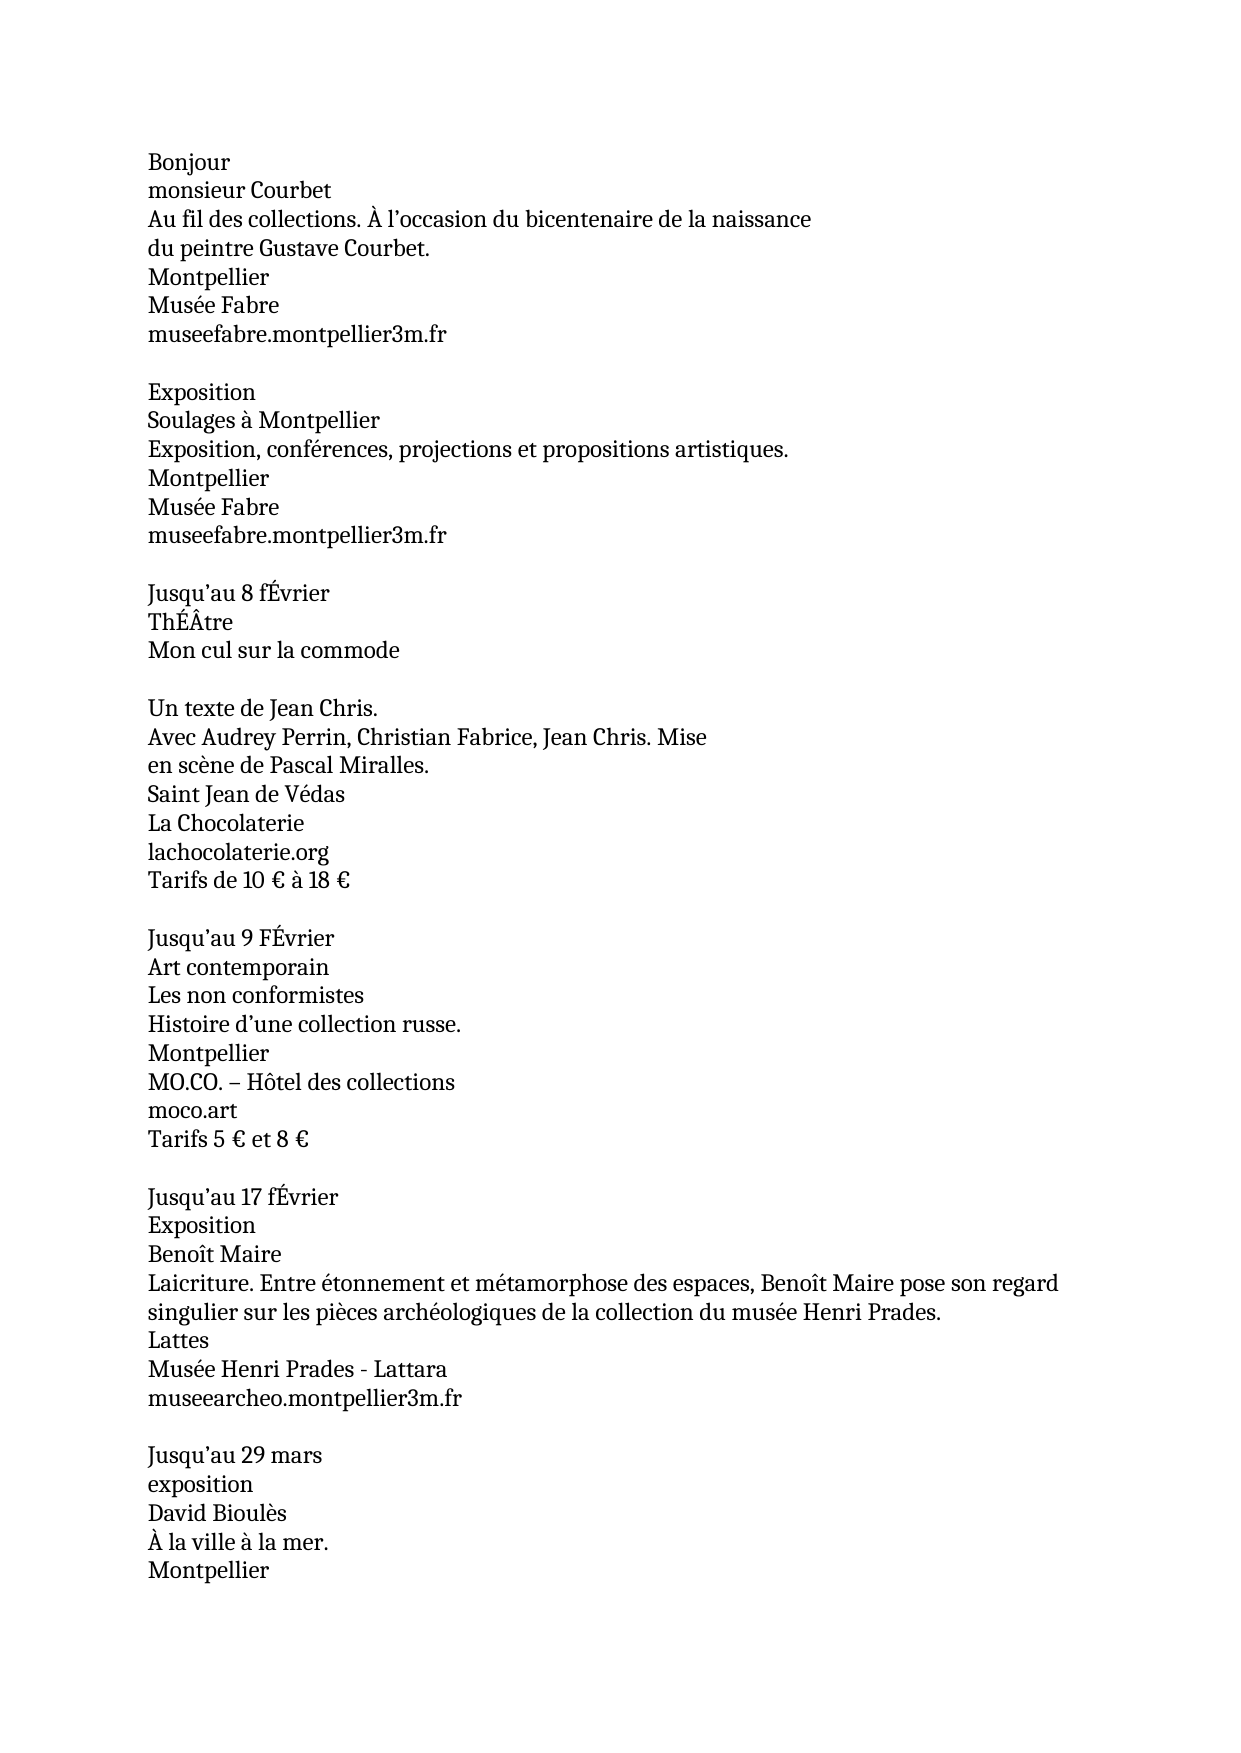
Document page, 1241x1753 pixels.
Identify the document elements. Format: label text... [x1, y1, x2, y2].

text Avec Audrey Perrin, Christian Fabrice, Jean Chris. Mise [148, 723, 1093, 751]
text museefabre.montpellier3m.fr [148, 521, 1093, 550]
text La Chocolaterie [148, 809, 1093, 838]
text Benoît Maire [148, 1240, 1093, 1269]
text Soulages à Montpellier [148, 406, 1093, 435]
text Exposition [148, 1211, 1093, 1240]
text en scène de Pascal Miralles. [148, 751, 1093, 780]
text Musée Henri Prades - Lattara [148, 1355, 1093, 1384]
text Tarifs 5 € et 8 € [148, 1125, 1093, 1154]
text Histoire d’une collection russe. [148, 1010, 1093, 1039]
text Au fil des collections. À l’occasion du bicentenaire de la naissance [148, 205, 1093, 234]
text Art contemporain [148, 953, 1093, 981]
text Les non conformistes [148, 981, 1093, 1010]
text Montpellier [148, 1556, 1093, 1585]
text À la ville à la mer. [148, 1528, 1093, 1556]
text Jusqu’au 17 fÉvrier [148, 1183, 1093, 1211]
text Saint Jean de Védas [148, 780, 1093, 809]
text Tarifs de 10 € à 18 € [148, 866, 1093, 895]
text Musée Fabre [148, 493, 1093, 521]
text museefabre.montpellier3m.fr [148, 320, 1093, 349]
text Mon cul sur la commode [148, 636, 1093, 665]
text Montpellier [148, 263, 1093, 291]
text Montpellier [148, 464, 1093, 493]
text du peintre Gustave Courbet. [148, 234, 1093, 263]
text ThÉÂtre [148, 608, 1093, 636]
text Exposition, conférences, projections et propositions artistiques. [148, 435, 1093, 464]
text lachocolaterie.org [148, 838, 1093, 866]
text MO.CO. – Hôtel des collections [148, 1068, 1093, 1096]
text exposition [148, 1470, 1093, 1499]
text Jusqu’au 29 mars [148, 1441, 1093, 1470]
text Bonjour [148, 148, 1093, 176]
text Montpellier [148, 1039, 1093, 1068]
text moco.art [148, 1096, 1093, 1125]
text museearcheo.montpellier3m.fr [148, 1384, 1093, 1413]
text David Bioulès [148, 1499, 1093, 1528]
text monsieur Courbet [148, 176, 1093, 205]
text Laicriture. Entre étonnement et métamorphose des espaces, Benoît Maire pose son regard singulier sur les pièces archéologiques de la collection du musée Henri Prades. [148, 1269, 1093, 1326]
text Jusqu’au 8 fÉvrier [148, 579, 1093, 608]
text Exposition [148, 378, 1093, 406]
text Jusqu’au 9 FÉvrier [148, 924, 1093, 953]
text Un texte de Jean Chris. [148, 694, 1093, 723]
text Musée Fabre [148, 291, 1093, 320]
text Lattes [148, 1326, 1093, 1355]
